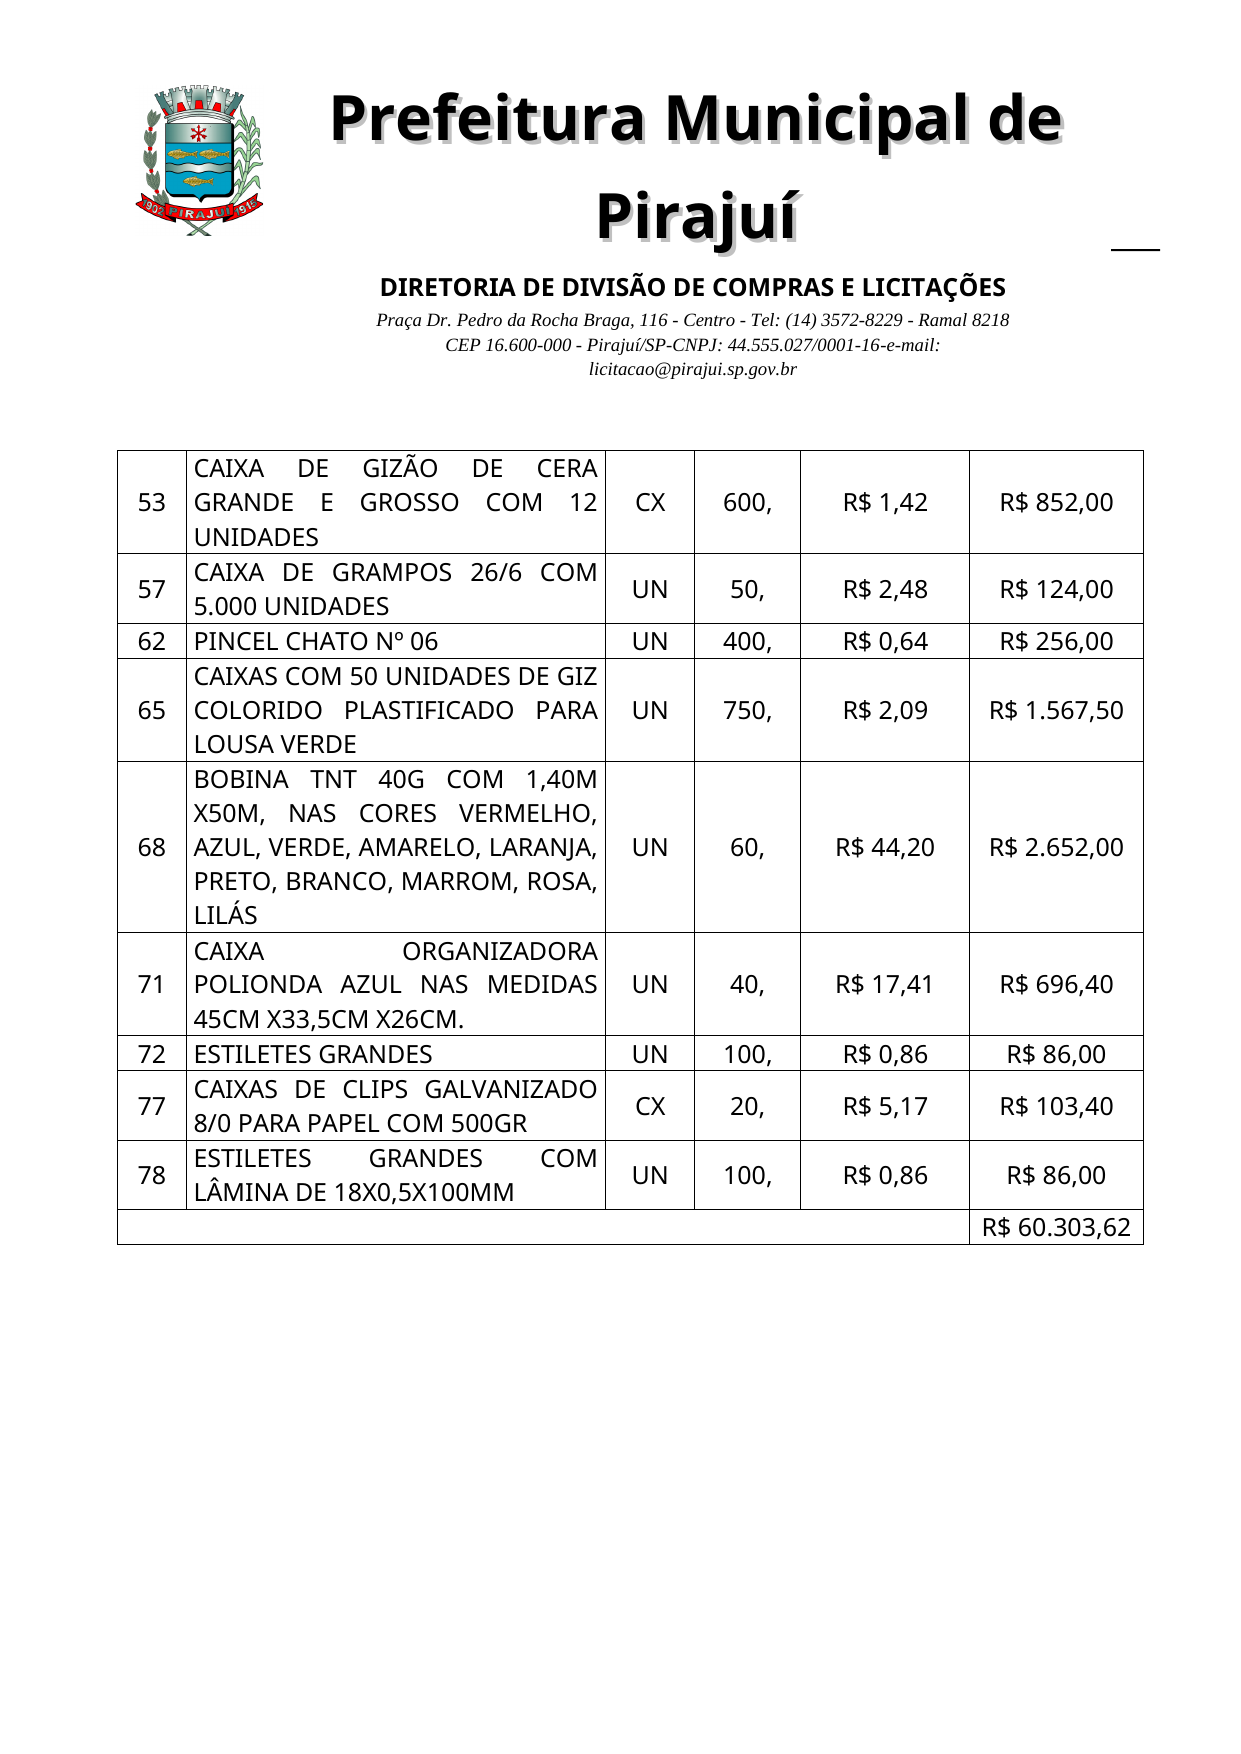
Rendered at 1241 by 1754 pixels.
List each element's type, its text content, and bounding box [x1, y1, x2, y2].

table_cell R$ 852,00 [970, 451, 1143, 553]
table_cell R$ 5,17 [801, 1071, 969, 1139]
table_cell 600, [695, 451, 800, 553]
table_cell 78 [118, 1141, 186, 1209]
table_cell 57 [118, 554, 186, 622]
table_cell 50, [695, 554, 800, 622]
table_cell 71 [118, 933, 186, 1035]
table_cell UN [606, 554, 694, 622]
table_cell UN [606, 762, 694, 932]
table_cell CAIXA DE GIZÃO DE CERA GRANDE E GROSSO COM 12 UNIDADES [187, 451, 605, 553]
table_cell PINCEL CHATO Nº 06 [187, 624, 605, 657]
table_cell R$ 696,40 [970, 933, 1143, 1035]
table_cell CAIXA DE GRAMPOS 26/6 COM 5.000 UNIDADES [187, 554, 605, 622]
table_cell 65 [118, 659, 186, 761]
table_cell 77 [118, 1071, 186, 1139]
table_cell UN [606, 659, 694, 761]
table_cell R$ 60.303,62 [970, 1210, 1143, 1244]
table_cell CX [606, 451, 694, 553]
table_cell 68 [118, 762, 186, 932]
table_cell UN [606, 933, 694, 1035]
table_cell R$ 17,41 [801, 933, 969, 1035]
table_cell [118, 1210, 969, 1244]
table_cell R$ 1.567,50 [970, 659, 1143, 761]
table_cell BOBINA TNT 40G COM 1,40M X50M, NAS CORES VERMELHO, AZUL, VERDE, AMARELO, LARANJA, PRETO, BRANCO, MARROM, ROSA, LILÁS [187, 762, 605, 932]
table_cell 60, [695, 762, 800, 932]
table_cell 400, [695, 624, 800, 657]
table_cell 20, [695, 1071, 800, 1139]
picture [135, 85, 264, 236]
table_cell 100, [695, 1141, 800, 1209]
table_cell R$ 0,86 [801, 1141, 969, 1209]
table_cell 72 [118, 1036, 186, 1070]
table_cell UN [606, 624, 694, 657]
table_cell 750, [695, 659, 800, 761]
table_cell R$ 0,86 [801, 1036, 969, 1070]
table_cell 100, [695, 1036, 800, 1070]
table_cell CAIXAS DE CLIPS GALVANIZADO 8/0 PARA PAPEL COM 500GR [187, 1071, 605, 1139]
table_cell R$ 2.652,00 [970, 762, 1143, 932]
table_cell R$ 103,40 [970, 1071, 1143, 1139]
table_cell R$ 44,20 [801, 762, 969, 932]
table_cell 62 [118, 624, 186, 657]
table_cell R$ 0,64 [801, 624, 969, 657]
table_cell 53 [118, 451, 186, 553]
table_cell ESTILETES GRANDES [187, 1036, 605, 1070]
table_cell 40, [695, 933, 800, 1035]
table_cell CAIXA ORGANIZADORA POLIONDA AZUL NAS MEDIDAS 45CM X33,5CM X26CM. [187, 933, 605, 1035]
table_cell R$ 2,09 [801, 659, 969, 761]
table_cell R$ 86,00 [970, 1036, 1143, 1070]
table_cell R$ 124,00 [970, 554, 1143, 622]
table_cell UN [606, 1141, 694, 1209]
table_cell R$ 86,00 [970, 1141, 1143, 1209]
table_cell CX [606, 1071, 694, 1139]
table_cell ESTILETES GRANDES COM LÂMINA DE 18X0,5X100MM [187, 1141, 605, 1209]
table_cell R$ 256,00 [970, 624, 1143, 657]
table_cell CAIXAS COM 50 UNIDADES DE GIZ COLORIDO PLASTIFICADO PARA LOUSA VERDE [187, 659, 605, 761]
table_cell UN [606, 1036, 694, 1070]
table_cell R$ 2,48 [801, 554, 969, 622]
table_cell R$ 1,42 [801, 451, 969, 553]
